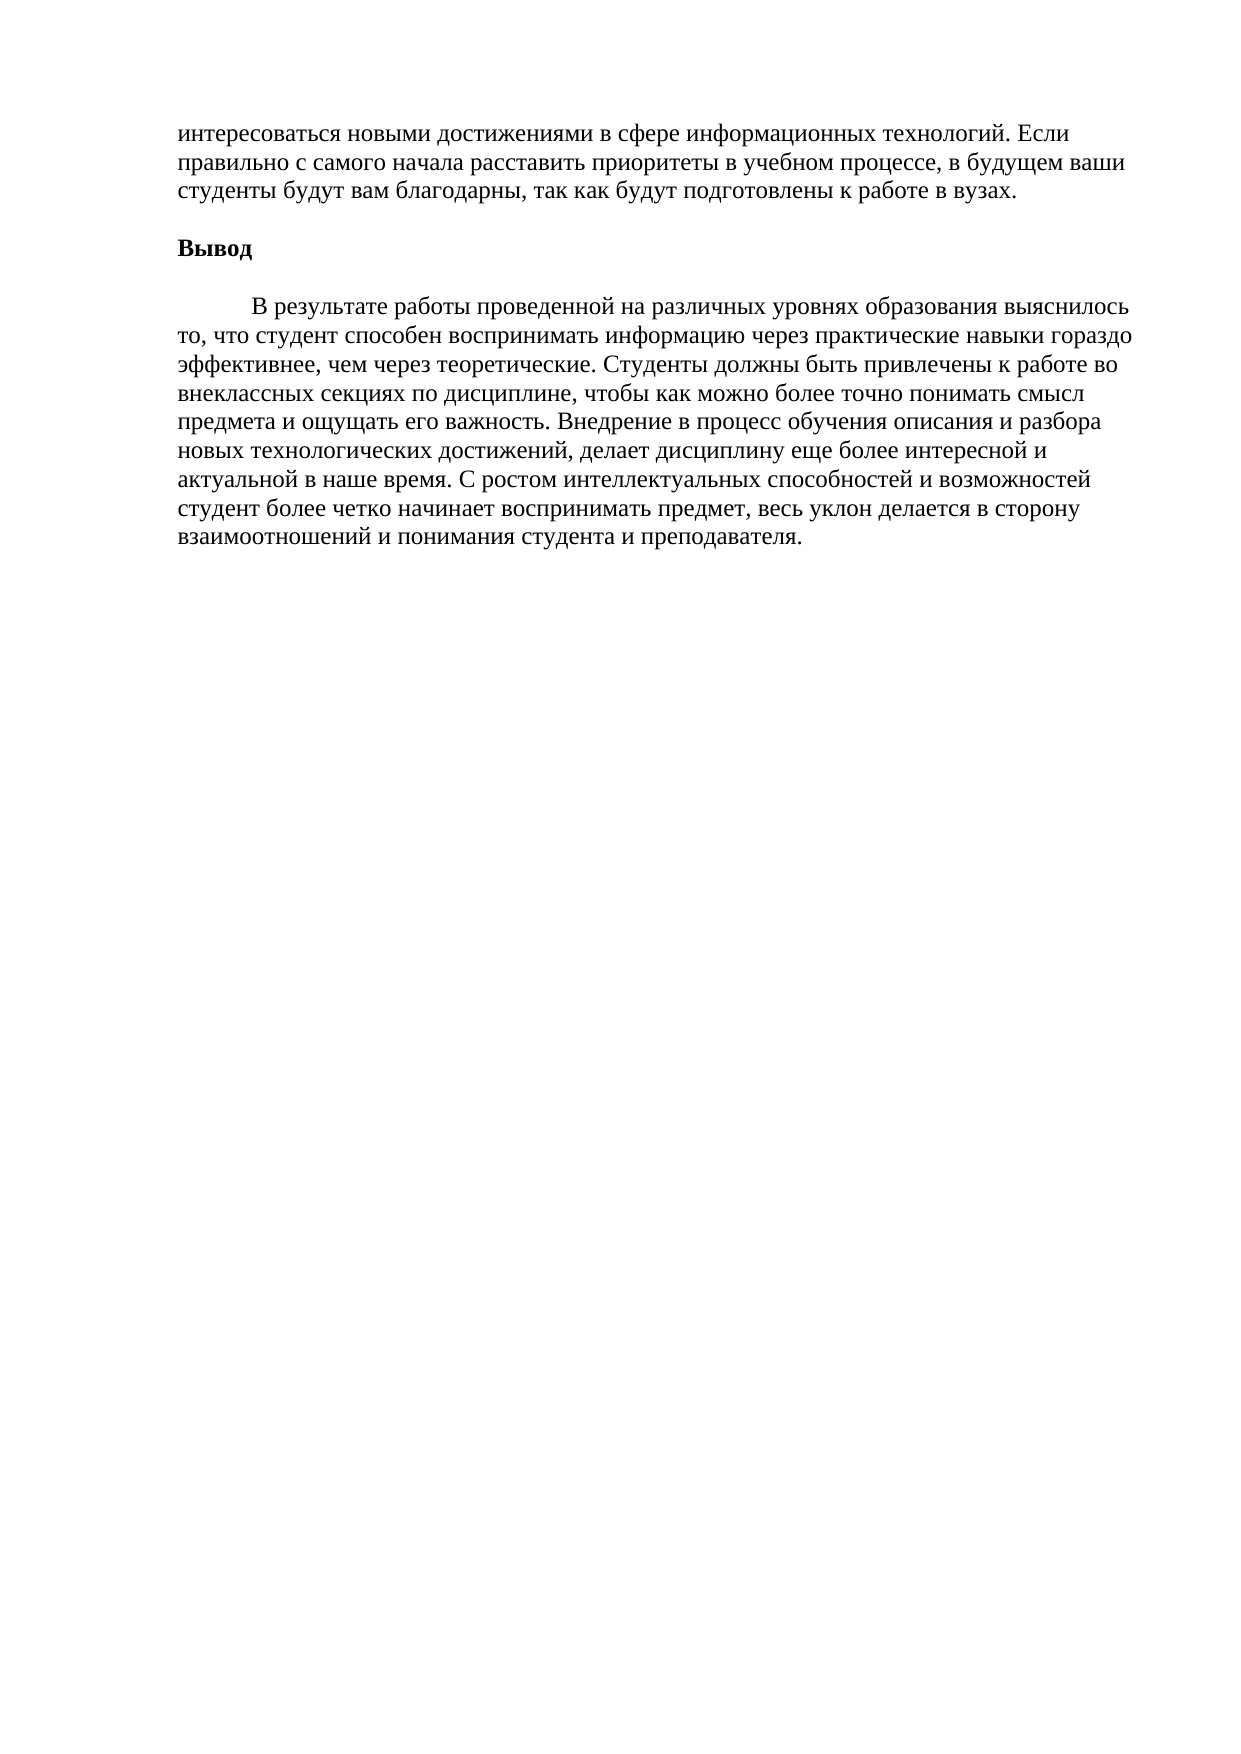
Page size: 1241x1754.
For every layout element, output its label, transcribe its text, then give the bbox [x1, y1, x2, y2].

text Вывод [177, 233, 1152, 262]
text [177, 118, 1152, 204]
text В результате работы проведенной на различных уровнях образования выяснилось то, что студент способен воспринимать информацию через практические навыки гораздо эффективнее, чем через теоретические. Студенты должны быть привлечены к работе во внеклассных секциях по дисциплине, чтобы как можно более точно понимать смысл предмета и ощущать его важность. Внедрение в процесс обучения описания и разбора новых технологических достижений, делает дисциплину еще более интересной и актуальной в наше время. С ростом интеллектуальных способностей и возможностей студент более четко начинает воспринимать предмет, весь уклон делается в сторону взаимоотношений и понимания студента и преподавателя. [177, 291, 1152, 550]
